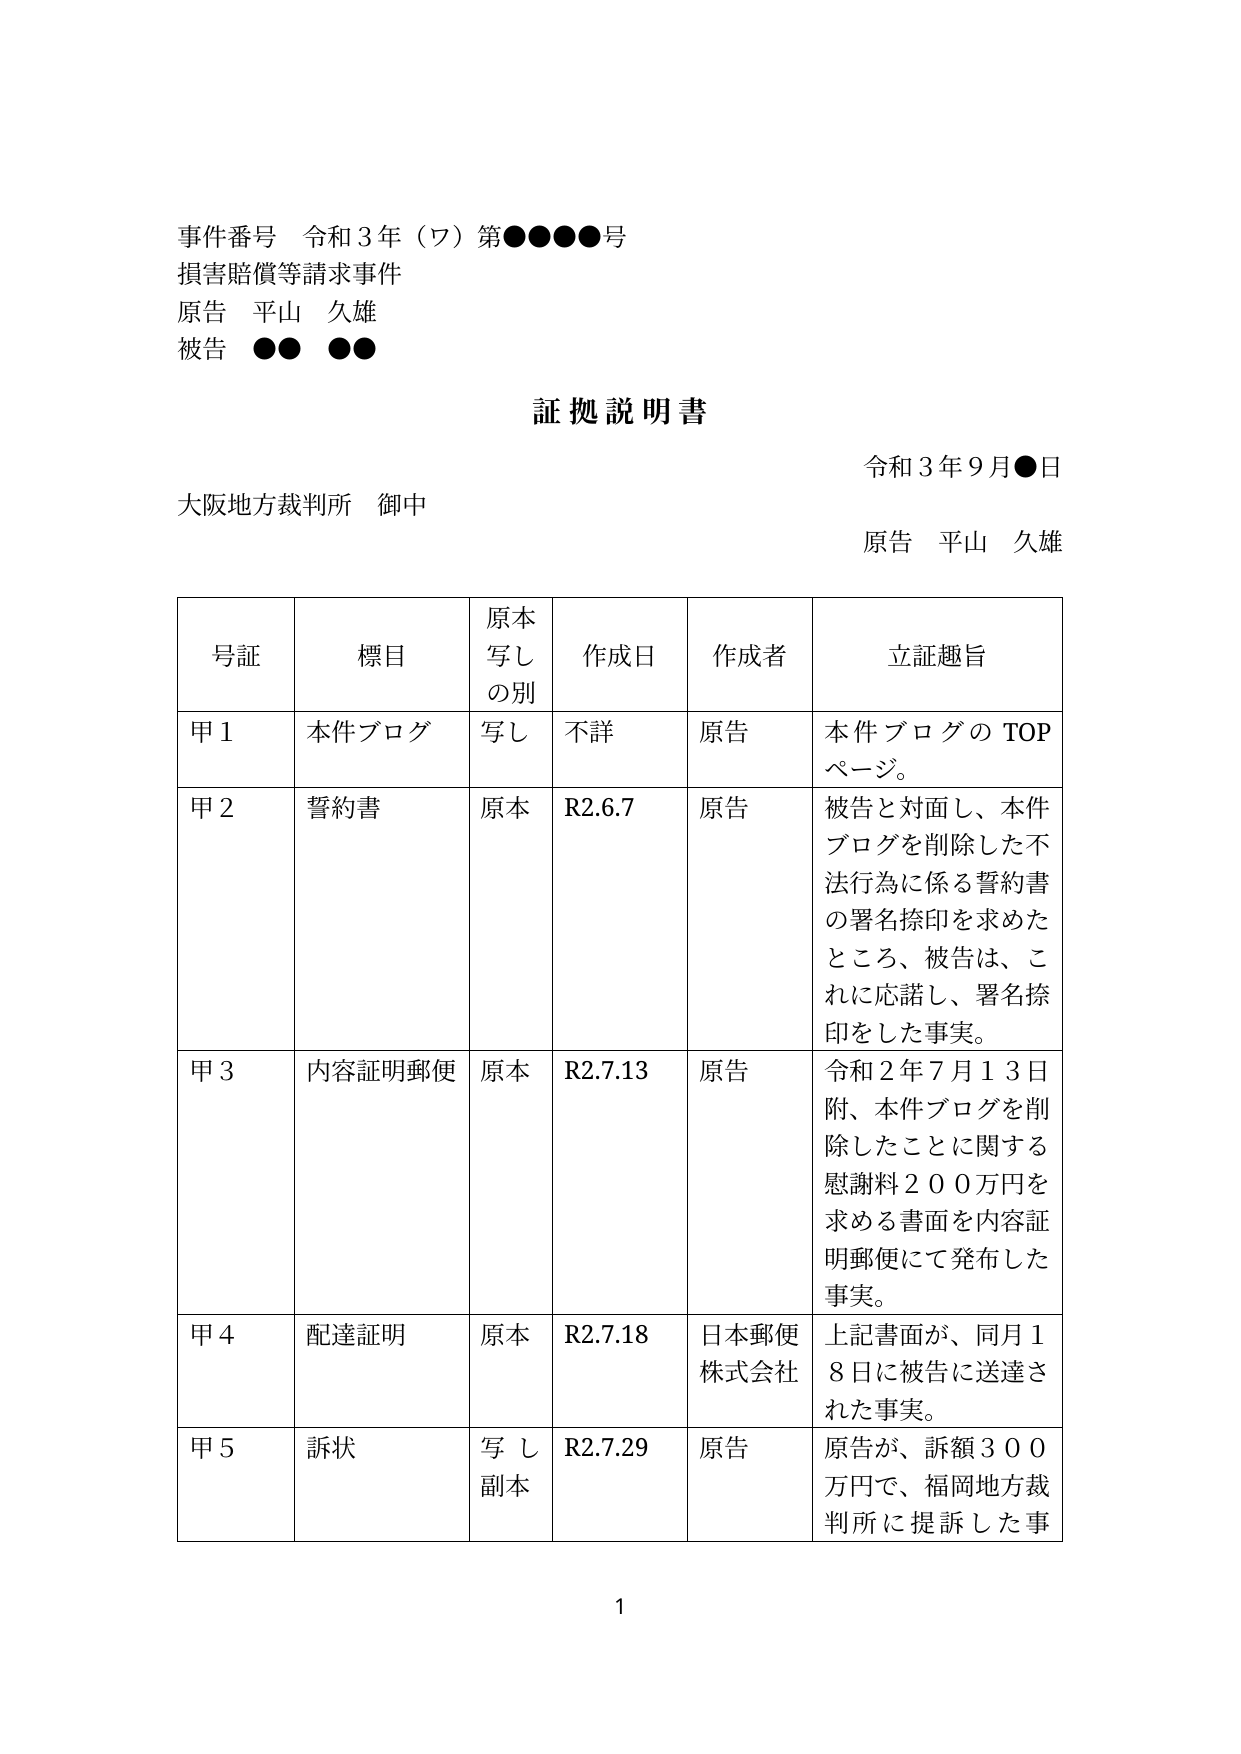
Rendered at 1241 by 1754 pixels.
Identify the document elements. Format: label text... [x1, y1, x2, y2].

text 原告 平山 久雄 [177, 522, 1063, 559]
table_cell 本件ブログ [295, 712, 469, 787]
table_cell 原告 [688, 712, 812, 787]
table_header 原本写しの別 [470, 598, 552, 711]
table_cell 内容証明郵便 [295, 1051, 469, 1314]
table_header 作成日 [553, 598, 687, 711]
table_cell R2.7.13 [553, 1051, 687, 1314]
table_header 作成者 [688, 598, 812, 711]
table_cell 甲１ [178, 712, 294, 787]
table_cell 被告と対面し、本件ブログを削除した不法行為に係る誓約書の署名捺印を求めたところ、被告は、これに応諾し、署名捺印をした事実。 [813, 788, 1062, 1050]
text 大阪地方裁判所 御中 [177, 484, 1063, 522]
table_cell 写し [470, 712, 552, 787]
table_cell 甲５ [178, 1428, 294, 1541]
text 被告 ●● ●● [177, 329, 1063, 367]
table_cell 甲３ [178, 1051, 294, 1314]
table_cell 原告 [688, 1428, 812, 1541]
table_cell 配達証明 [295, 1315, 469, 1427]
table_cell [813, 1428, 1062, 1541]
text 事件番号 令和３年（ワ）第●●●●号 [177, 217, 1063, 254]
table_cell 誓約書 [295, 788, 469, 1050]
table_cell R2.7.29 [553, 1428, 687, 1541]
table_cell 本件ブログのTOPページ。 [813, 712, 1062, 787]
table_cell 訴状 [295, 1428, 469, 1541]
table_cell R2.6.7 [553, 788, 687, 1050]
table_cell 原本 [470, 1315, 552, 1427]
text 令和３年９月●日 [177, 447, 1063, 484]
text 損害賠償等請求事件 [177, 254, 1063, 292]
table_cell 写し副本 [470, 1428, 552, 1541]
table_cell 上記書面が、同月１８日に被告に送達された事実。 [813, 1315, 1062, 1427]
table_cell 不詳 [553, 712, 687, 787]
table_cell 甲４ [178, 1315, 294, 1427]
table_cell 甲２ [178, 788, 294, 1050]
table_cell 令和２年７月１３日附、本件ブログを削除したことに関する慰謝料２００万円を求める書面を内容証明郵便にて発布した事実。 [813, 1051, 1062, 1314]
text 原告 平山 久雄 [177, 292, 1063, 329]
table_cell R2.7.18 [553, 1315, 687, 1427]
table_header 標目 [295, 598, 469, 711]
table_header 立証趣旨 [813, 598, 1062, 711]
text 証 拠 説 明 書 [177, 372, 1063, 447]
table_cell 原本 [470, 788, 552, 1050]
table_header 号証 [178, 598, 294, 711]
table_cell 原告 [688, 1051, 812, 1314]
table_cell 原告 [688, 788, 812, 1050]
table_cell 日本郵便株式会社 [688, 1315, 812, 1427]
table_cell 原本 [470, 1051, 552, 1314]
